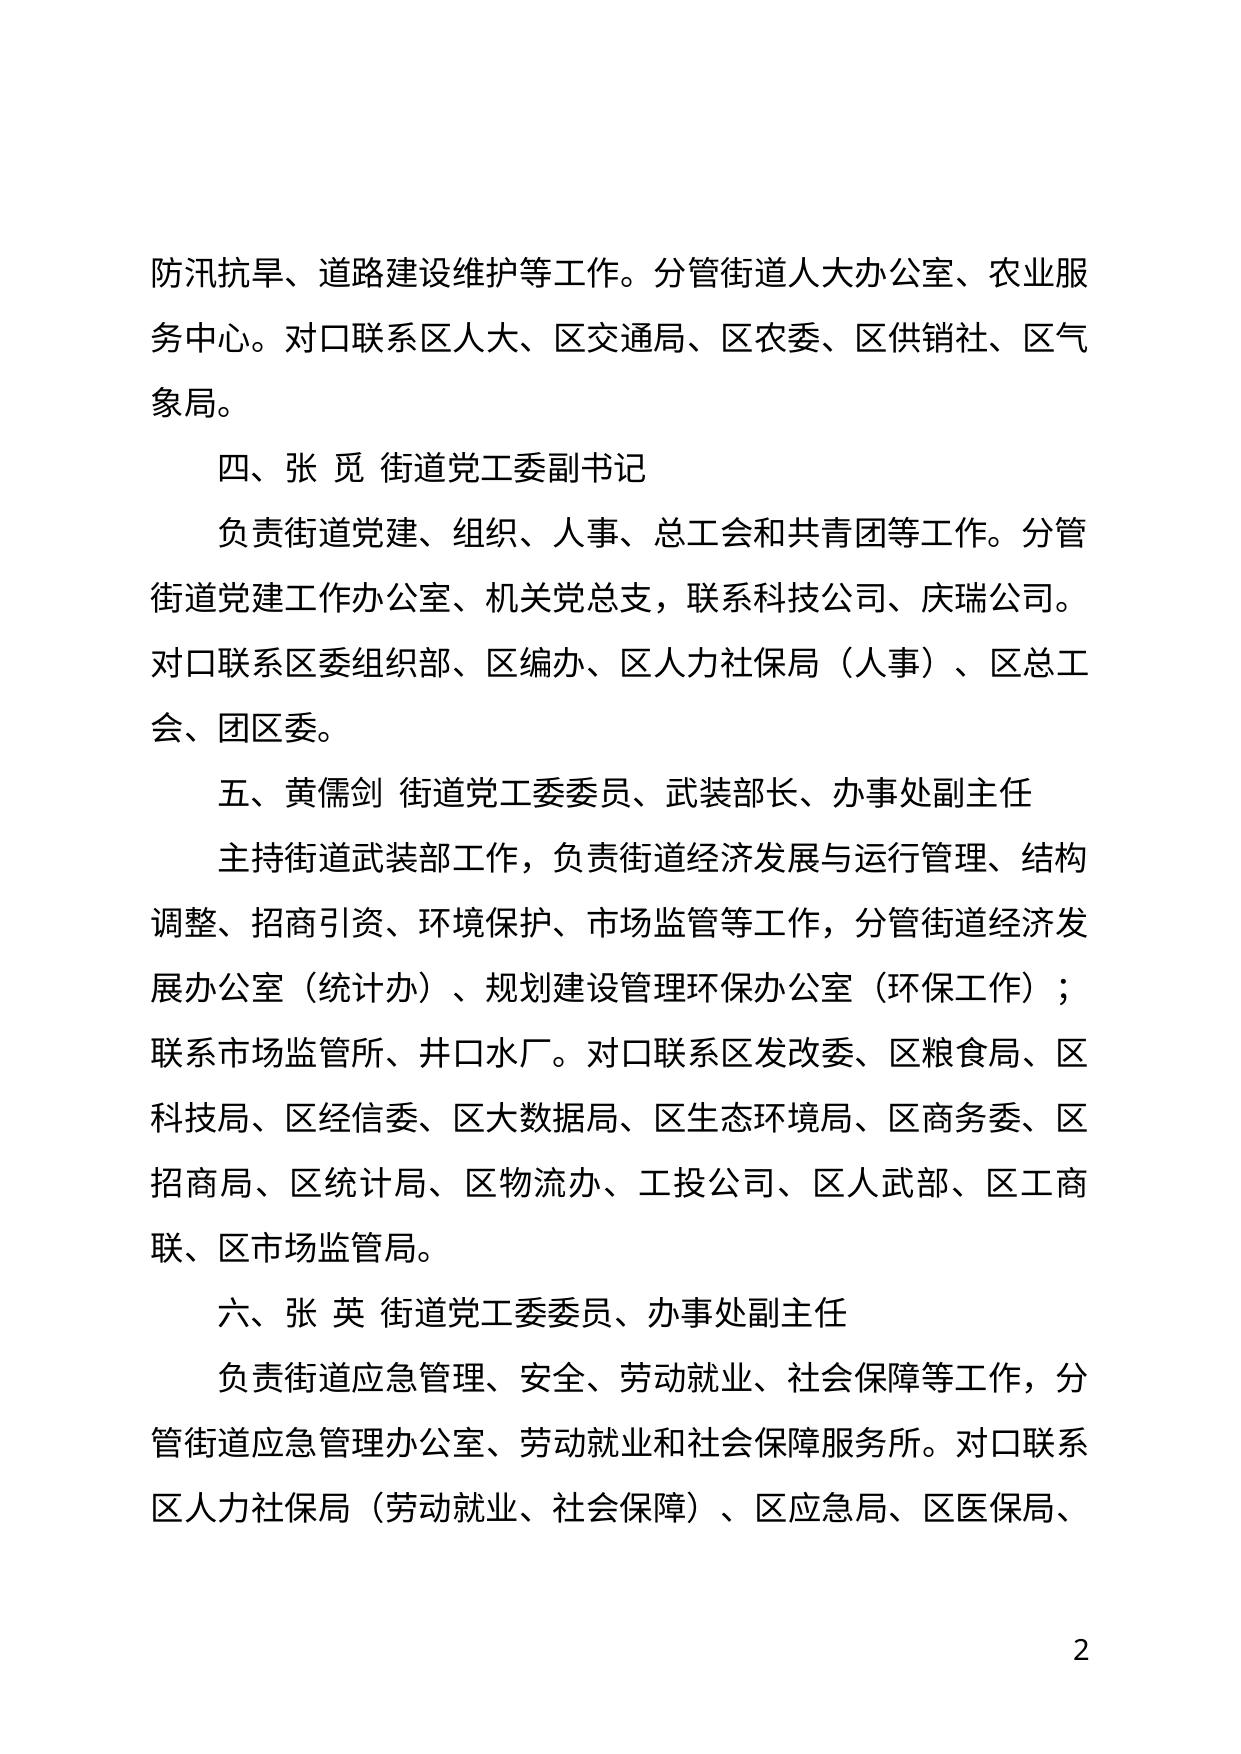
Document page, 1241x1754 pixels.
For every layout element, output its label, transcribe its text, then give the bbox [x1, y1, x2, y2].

text 四、张 觅 街道党工委副书记 [151, 434, 1089, 499]
text 主持街道武装部工作，负责街道经济发展与运行管理、结构调整、招商引资、环境保护、市场监管等工作，分管街道经济发展办公室（统计办）、规划建设管理环保办公室（环保工作）；联系市场监管所、井口水厂。对口联系区发改委、区粮食局、区科技局、区经信委、区大数据局、区生态环境局、区商务委、区招商局、区统计局、区物流办、工投公司、区人武部、区工商联、区市场监管局。 [151, 824, 1089, 1279]
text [151, 239, 1089, 434]
text 负责街道党建、组织、人事、总工会和共青团等工作。分管街道党建工作办公室、机关党总支，联系科技公司、庆瑞公司。对口联系区委组织部、区编办、区人力社保局（人事）、区总工会、团区委。 [151, 499, 1089, 759]
text 六、张 英 街道党工委委员、办事处副主任 [151, 1279, 1089, 1344]
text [151, 1344, 1089, 1539]
text 五、黄儒剑 街道党工委委员、武装部长、办事处副主任 [151, 759, 1089, 824]
